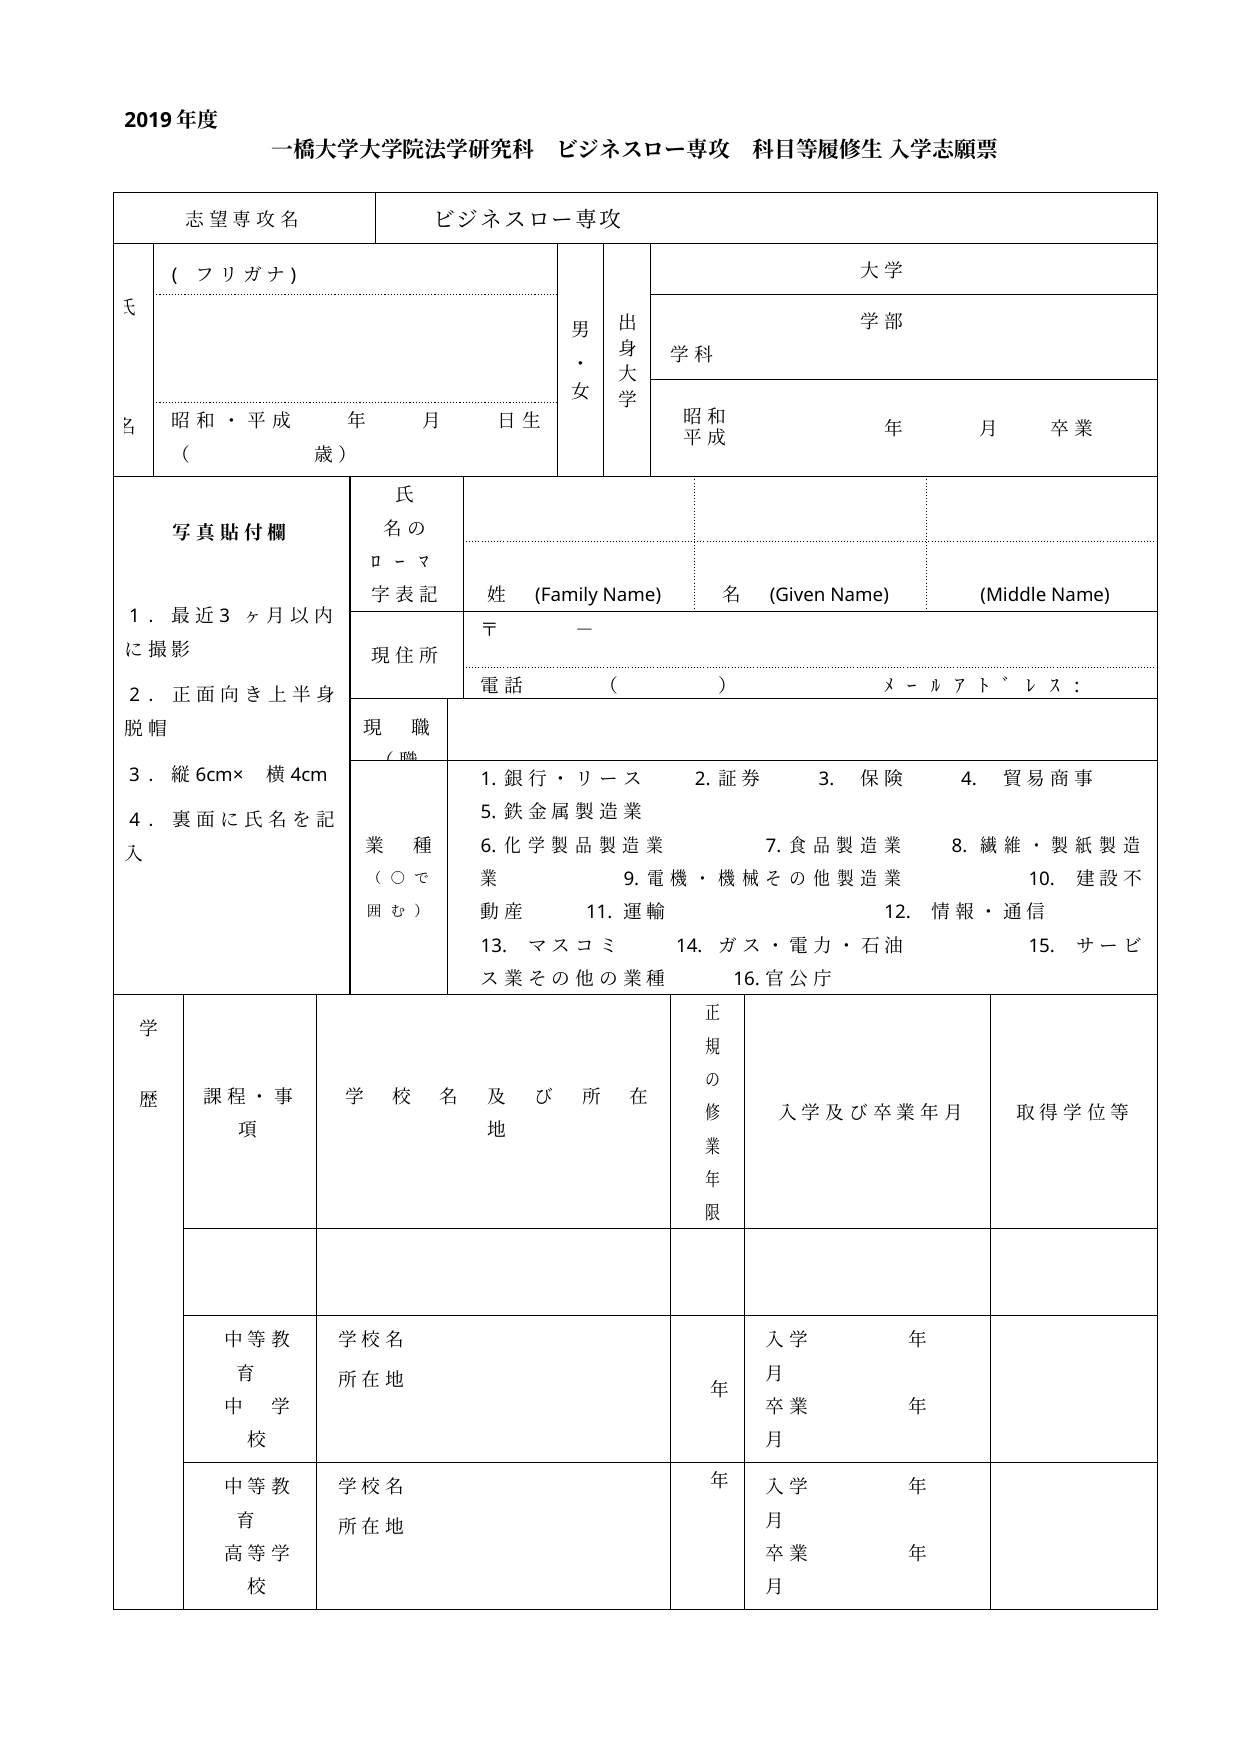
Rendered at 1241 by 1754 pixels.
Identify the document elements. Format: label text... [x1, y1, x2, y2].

table_cell 中等教育 高等学校 [184, 1463, 316, 1608]
table_cell 姓 (Family Name) [464, 541, 695, 611]
table_cell [114, 1315, 183, 1608]
table_cell [184, 1229, 316, 1315]
table_cell [448, 699, 1157, 759]
table_cell 学校名 所在地 [317, 1316, 670, 1462]
table_cell 課程・事項 [184, 995, 316, 1228]
table_cell 〒 － [464, 612, 1157, 667]
table_cell [991, 1229, 1157, 1315]
table_cell 昭 和 平 成 [651, 380, 759, 476]
table_cell [464, 477, 695, 541]
table_cell (Middle Name) [926, 541, 1157, 611]
table_cell 入学 年 月 卒業 年 月 [745, 1316, 990, 1462]
table_cell 学校名 所在地 [317, 1463, 670, 1608]
text 2019年度 [124, 104, 1145, 134]
table_cell 取得学位等 [991, 995, 1157, 1228]
table_cell (フリガナ) [154, 244, 557, 294]
table_cell 正 規 の 修業年限 [671, 995, 744, 1228]
table_cell 業 種 （○で囲む） [351, 761, 447, 994]
table_cell 氏 名 [114, 244, 153, 476]
table_header 志望専攻名 [114, 193, 375, 243]
table_cell 学部 学科 [651, 295, 1157, 378]
table_cell 年 月 卒業 [759, 380, 1157, 476]
table_cell [154, 294, 557, 402]
table_cell 現 職（職名） [351, 699, 447, 759]
table_cell 1. 銀行・リース 2. 証券 3. 保険 4. 貿易商事 5. 鉄金属製造業 6. 化学製品製造業 7. 食品製造業 8. 繊維・製紙製造業 9. 電機・機械その他製造業 10. 建設不動産 11. 運輸 12. 情報・通信 13. マスコミ 14. ガス・電力・石油 15. サービス業その他の業種 16. 官公庁 [448, 761, 1157, 994]
table_cell 年 [671, 1316, 744, 1462]
table_cell 現住所 [351, 612, 463, 698]
table_cell 男 ・ 女 [558, 244, 603, 476]
table_cell 電話 （ ） ﾒｰﾙｱﾄﾞﾚｽ: [464, 667, 1157, 698]
table_cell 氏 名のﾛｰﾏ字表記 [351, 477, 463, 611]
table_cell [671, 1229, 744, 1315]
table_cell 名 (Given Name) [695, 541, 926, 611]
table_cell [317, 1229, 670, 1315]
table_cell 大学 [651, 244, 1157, 294]
table_cell [745, 1229, 990, 1315]
table_cell 学 校 名 及 び 所 在 地 [317, 995, 670, 1228]
table_cell 入学及び卒業年月 [745, 995, 990, 1228]
table_cell 写真貼付欄 1．最近3ヶ月以内に撮影 2．正面向き上半身脱帽 3．縦6cm×横4cm 4．裏面に氏名を記入 [114, 477, 349, 994]
table_cell [991, 1316, 1157, 1462]
table_header ビジネスロー専攻 [376, 193, 1157, 243]
table_cell 中等教育 中 学 校 [184, 1316, 316, 1462]
table_cell 学 歴 [114, 995, 183, 1315]
table_cell 入学 年 月 卒業 年 月 [745, 1463, 990, 1608]
table_cell [926, 477, 1157, 541]
table_cell 年 [671, 1463, 744, 1608]
table_cell 出 身 大 学 [604, 244, 650, 476]
table_cell [695, 477, 926, 541]
table_cell [991, 1463, 1157, 1608]
table_cell 昭和・平成 年 月 日生（ 歳） [154, 402, 557, 476]
text 一橋大学大学院法学研究科 ビジネスロー専攻 科目等履修生 入学志願票 [124, 134, 1145, 163]
